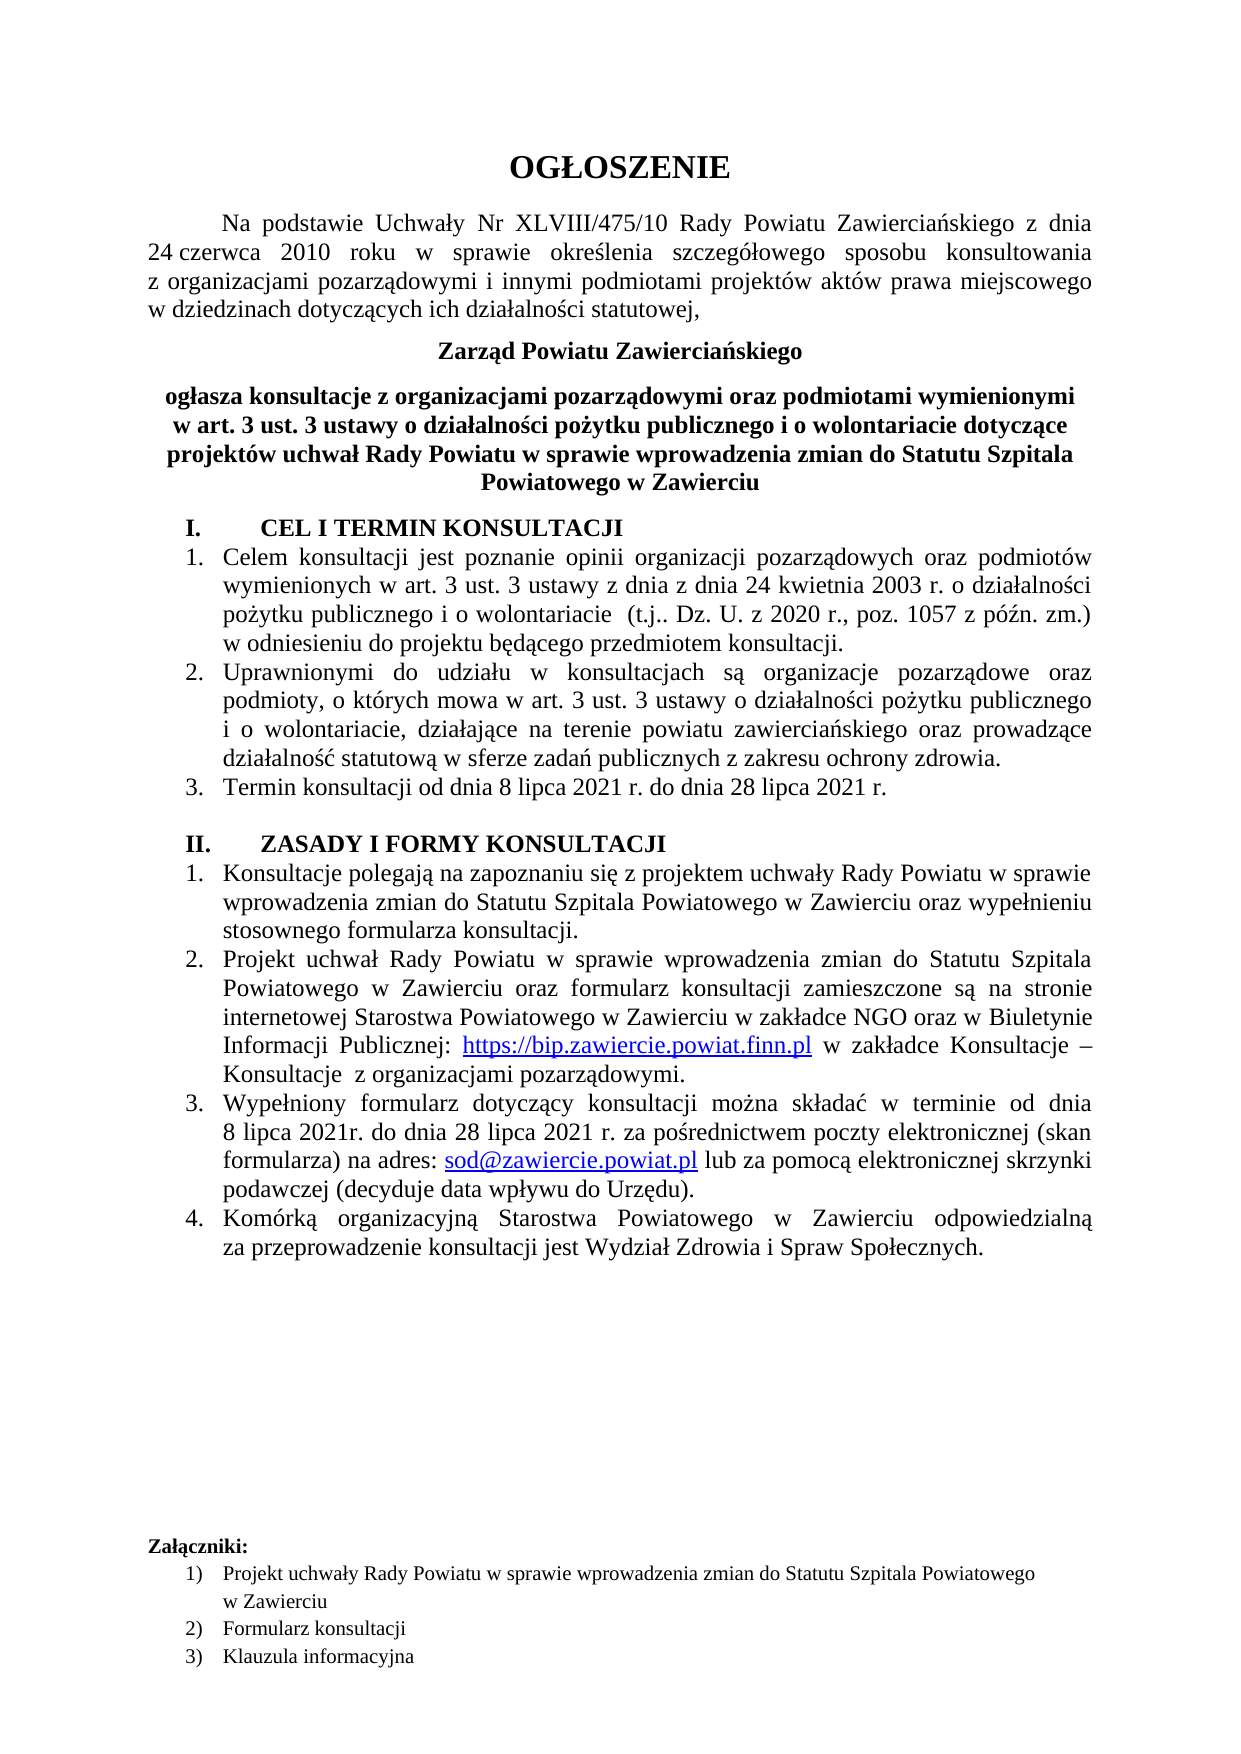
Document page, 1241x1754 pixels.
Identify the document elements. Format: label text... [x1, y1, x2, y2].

list Projekt uchwały Rady Powiatu w sprawie wprowadzenia zmian do Statutu Szpitala Powiatowego w Zawierciu [185, 1561, 1093, 1613]
text Załączniki: [148, 1533, 1093, 1558]
list Formularz konsultacji [185, 1616, 1093, 1640]
list ZASADY I FORMY KONSULTACJI [185, 829, 1093, 858]
text OGŁOSZENIE [148, 148, 1093, 186]
list Projekt uchwał Rady Powiatu w sprawie wprowadzenia zmian do Statutu Szpitala Powiatowego w Zawierciu oraz formularz konsultacji zamieszczone są na stronie internetowej Starostwa Powiatowego w Zawierciu w zakładce NGO oraz w Biuletynie Informacji Publicznej: https://bip.zawiercie.powiat.finn.pl w zakładce Konsultacje – Konsultacje z organizacjami pozarządowymi. [185, 944, 1093, 1088]
list CEL I TERMIN KONSULTACJI [185, 513, 1093, 542]
list Uprawnionymi do udziału w konsultacjach są organizacje pozarządowe oraz podmioty, o których mowa w art. 3 ust. 3 ustawy o działalności pożytku publicznego i o wolontariacie, działające na terenie powiatu zawierciańskiego oraz prowadzące działalność statutową w sferze zadań publicznych z zakresu ochrony zdrowia. [185, 657, 1093, 772]
text Na podstawie Uchwały Nr XLVIII/475/10 Rady Powiatu Zawierciańskiego z dnia 24 czerwca 2010 roku w sprawie określenia szczegółowego sposobu konsultowania z organizacjami pozarządowymi i innymi podmiotami projektów aktów prawa miejscowego w dziedzinach dotyczących ich działalności statutowej, [148, 208, 1093, 323]
text ogłasza konsultacje z organizacjami pozarządowymi oraz podmiotami wymienionymi w art. 3 ust. 3 ustawy o działalności pożytku publicznego i o wolontariacie dotyczące projektów uchwał Rady Powiatu w sprawie wprowadzenia zmian do Statutu Szpitala Powiatowego w Zawierciu [148, 381, 1093, 496]
list Klauzula informacyjna [185, 1644, 1093, 1668]
list Konsultacje polegają na zapoznaniu się z projektem uchwały Rady Powiatu w sprawie wprowadzenia zmian do Statutu Szpitala Powiatowego w Zawierciu oraz wypełnieniu stosownego formularza konsultacji. [185, 858, 1093, 944]
list Komórką organizacyjną Starostwa Powiatowego w Zawierciu odpowiedzialną za przeprowadzenie konsultacji jest Wydział Zdrowia i Spraw Społecznych. [185, 1203, 1093, 1260]
text Zarząd Powiatu Zawierciańskiego [148, 336, 1093, 364]
list Wypełniony formularz dotyczący konsultacji można składać w terminie od dnia 8 lipca 2021r. do dnia 28 lipca 2021 r. za pośrednictwem poczty elektronicznej (skan formularza) na adres: sod@zawiercie.powiat.pl lub za pomocą elektronicznej skrzynki podawczej (decyduje data wpływu do Urzędu). [185, 1088, 1093, 1203]
list Termin konsultacji od dnia 8 lipca 2021 r. do dnia 28 lipca 2021 r. [185, 772, 1093, 800]
list Celem konsultacji jest poznanie opinii organizacji pozarządowych oraz podmiotów wymienionych w art. 3 ust. 3 ustawy z dnia z dnia 24 kwietnia 2003 r. o działalności pożytku publicznego i o wolontariacie (t.j.. Dz. U. z 2020 r., poz. 1057 z późn. zm.) w odniesieniu do projektu będącego przedmiotem konsultacji. [185, 542, 1093, 657]
